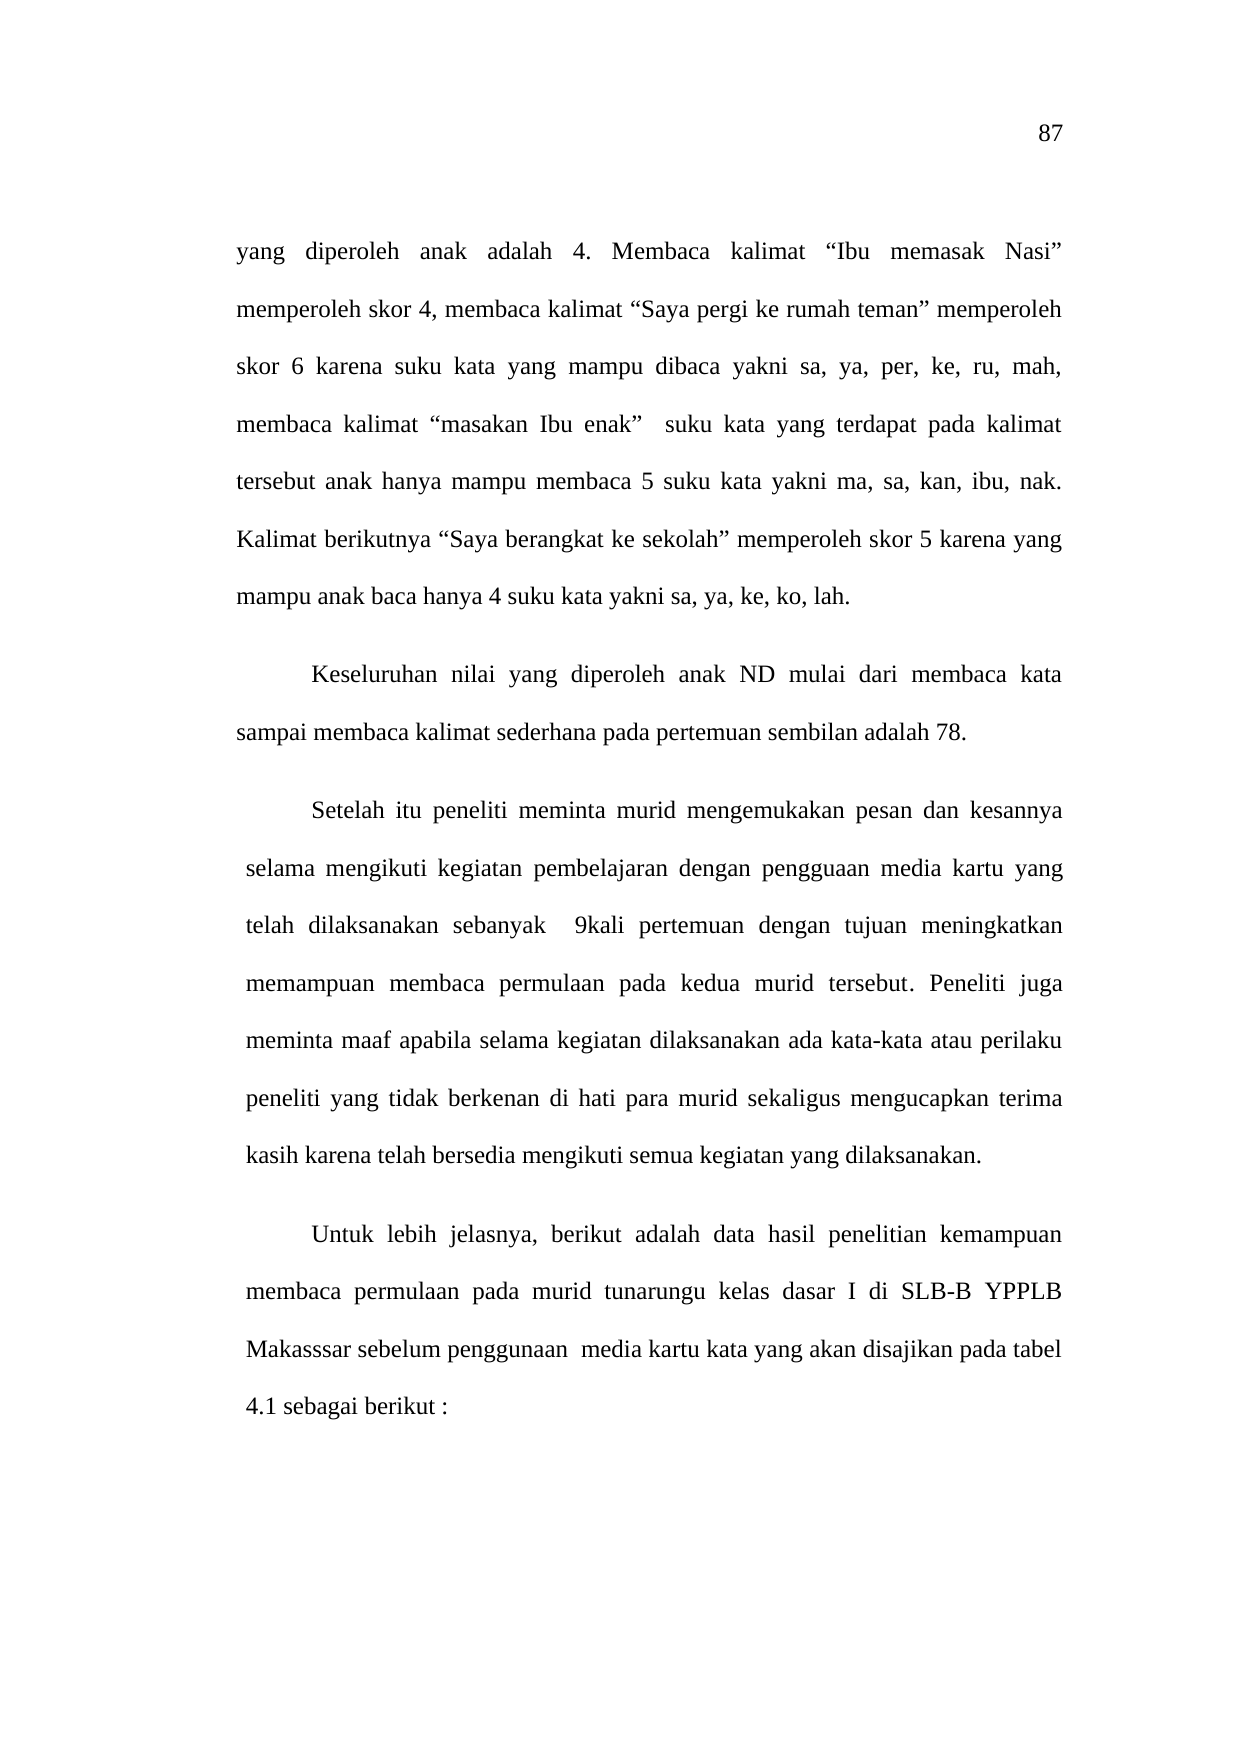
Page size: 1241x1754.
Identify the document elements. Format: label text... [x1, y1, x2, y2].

text Untuk lebih jelasnya, berikut adalah data hasil penelitian kemampuan membaca permulaan pada murid tunarungu kelas dasar I di SLB-B YPPLB Makasssar sebelum penggunaan media kartu kata yang akan disajikan pada tabel 4.1 sebagai berikut : [246, 1219, 1063, 1420]
text Setelah itu peneliti meminta murid mengemukakan pesan dan kesannya selama mengikuti kegiatan pembelajaran dengan pengguaan media kartu yang telah dilaksanakan sebanyak 9kali pertemuan dengan tujuan meningkatkan memampuan membaca permulaan pada kedua murid tersebut. Peneliti juga meminta maaf apabila selama kegiatan dilaksanakan ada kata-kata atau perilaku peneliti yang tidak berkenan di hati para murid sekaligus mengucapkan terima kasih karena telah bersedia mengikuti semua kegiatan yang dilaksanakan. [246, 795, 1063, 1169]
text Keseluruhan nilai yang diperoleh anak ND mulai dari membaca kata sampai membaca kalimat sederhana pada pertemuan sembilan adalah 78. [236, 659, 1063, 746]
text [236, 236, 1063, 610]
